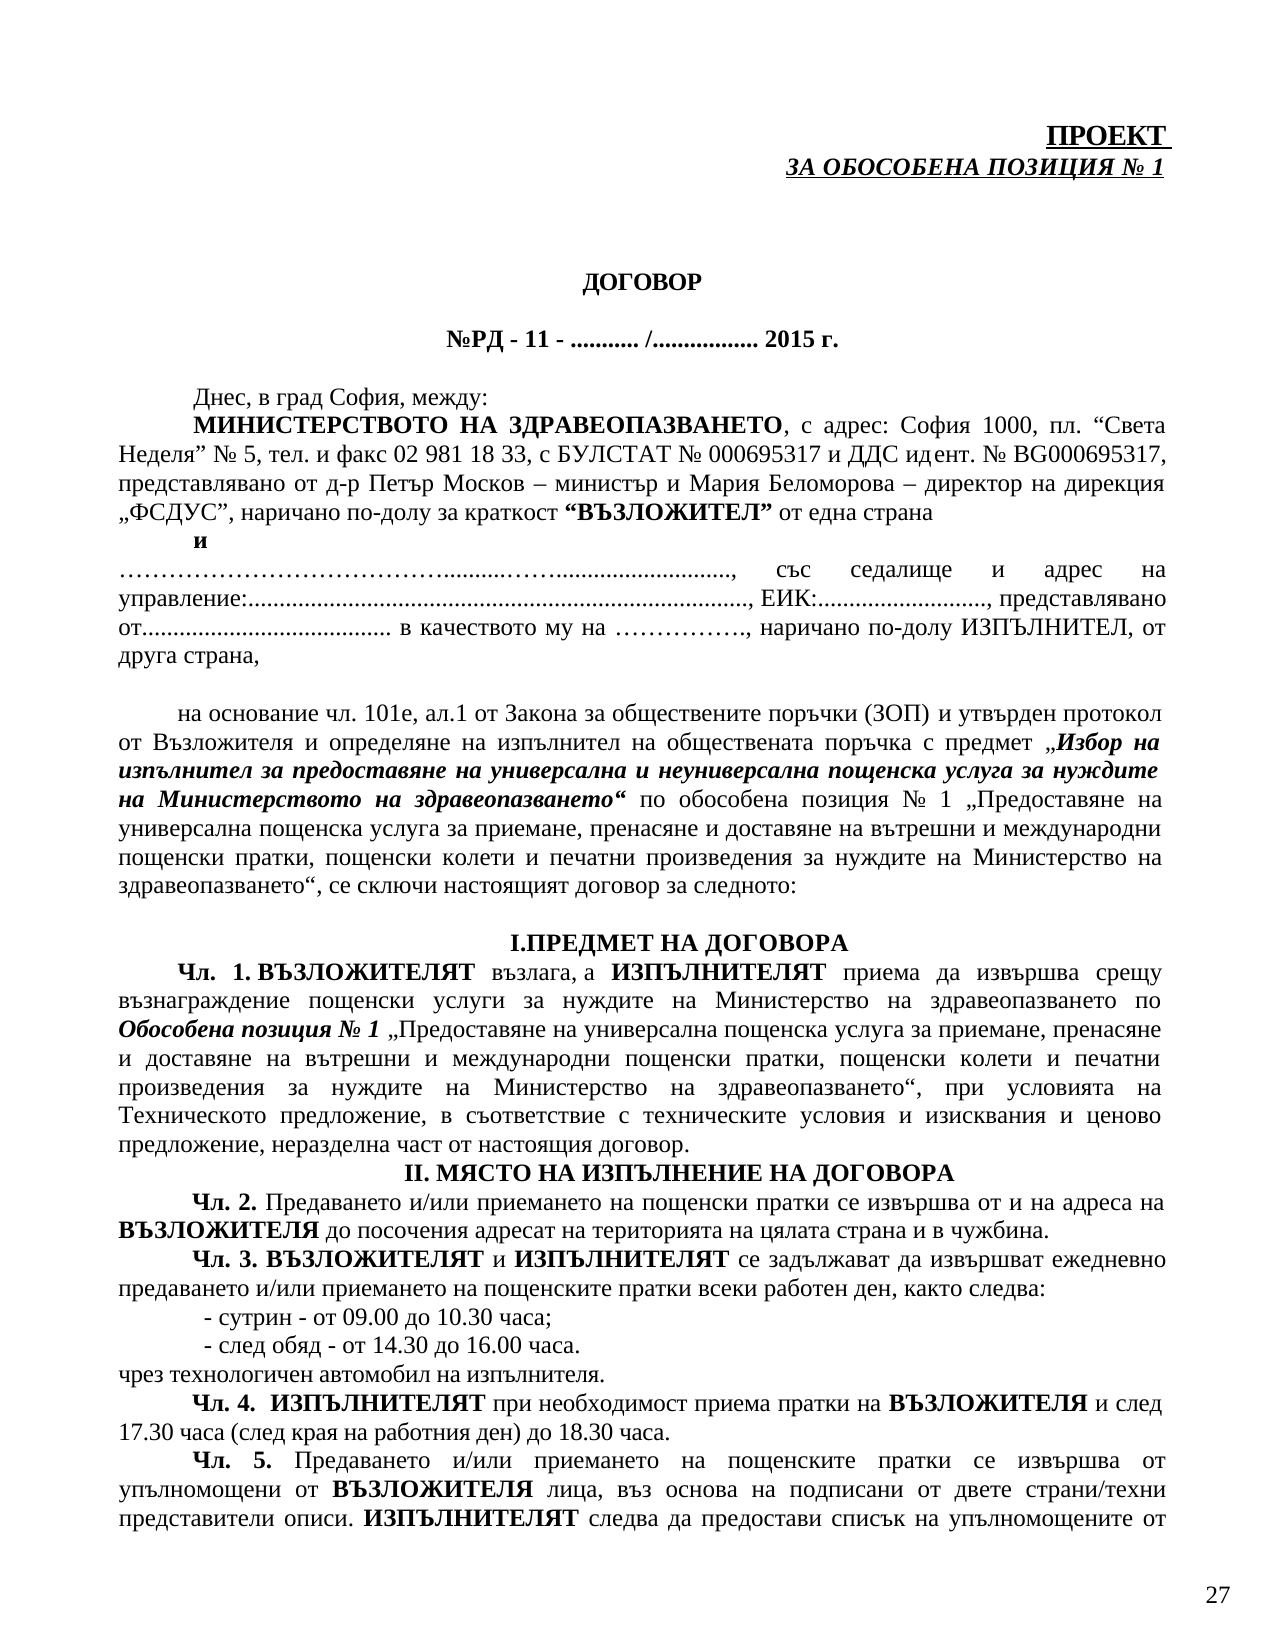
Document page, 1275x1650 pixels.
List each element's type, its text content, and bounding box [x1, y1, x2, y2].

text и [118, 525, 1167, 554]
text - сутрин - от 09.00 до 10.30 часа; [130, 1302, 1167, 1330]
text …………………………………..........……............................, със седалище и адрес на управление:................................................................................, ЕИК:..........................., представлявано от........................................ в качеството му на ……………., наричано по-долу ИЗПЪЛНИТЕЛ, от друга страна, [118, 554, 1167, 669]
text чрез технологичен автомобил на изпълнителя. [118, 1359, 1162, 1388]
text Днес, в град София, между: [118, 382, 1165, 410]
text - след обяд - от 14.30 до 16.00 часа. [130, 1330, 1167, 1359]
text I.ПРЕДМЕТ НА ДОГОВОРА [118, 928, 1167, 957]
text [119, 1445, 1167, 1532]
text ІІ. МЯСТО НА ИЗПЪЛНЕНИЕ НА ДОГОВОРА [118, 1158, 1167, 1187]
text Чл. 1. ВЪЗЛОЖИТЕЛЯТ възлага, а ИЗПЪЛНИТЕЛЯТ приема да извършва срещу възнаграждение пощенски услуги за нуждите на Министерство на здравеопазването по Обособена позиция № 1 „Предоставяне на универсална пощенска услуга за приемане, пренасяне и доставяне на вътрешни и международни пощенски пратки, пощенски колети и печатни произведения за нуждите на Министерство на здравеопазването“, при условията на Техническото предложение, в съответствие с техническите условия и изисквания и ценово предложение, неразделна част от настоящия договор. [118, 957, 1162, 1158]
text Чл. 2. Предаването и/или приемането на пощенски пратки се извършва от и на адреса на ВЪЗЛОЖИТЕЛЯ до посочения адресат на територията на цялата страна и в чужбина. [118, 1187, 1167, 1244]
text ДОГОВОР [118, 267, 1167, 295]
text №РД - 11 - ........... /................. 2015 г. [118, 324, 1167, 353]
text ЗА ОБОСОБЕНА ПОЗИЦИЯ № 1 [118, 152, 1167, 180]
text на основание чл. 101е, ал.1 от Закона за обществените поръчки (ЗОП) и утвърден протокол от Възложителя и определяне на изпълнител на обществената поръчка с предмет „Избор на изпълнител за предоставяне на универсална и неуниверсална пощенска услуга за нуждите на Министерството на здравеопазването“ по обособена позиция № 1 „Предоставяне на универсална пощенска услуга за приемане, пренасяне и доставяне на вътрешни и международни пощенски пратки, пощенски колети и печатни произведения за нуждите на Министерство на здравеопазването“, се сключи настоящият договор за следното: [118, 698, 1162, 899]
text МИНИСТЕРСТВОТО НА ЗДРАВЕОПАЗВАНЕТО, с адрес: София 1000, пл. “Света Неделя” № 5, тел. и факс 02 981 18 33, с БУЛСТАТ № 000695317 и ДДС идeнт. № BG000695317, представлявано от д-р Петър Москов – министър и Мария Беломорова – директор на дирекция „ФСДУС”, наричано по-долу за краткост “ВЪЗЛОЖИТЕЛ” от една страна [118, 410, 1167, 525]
text Чл. 3. ВЪЗЛОЖИТЕЛЯТ и ИЗПЪЛНИТЕЛЯТ се задължават да извършват ежедневно предаването и/или приемането на пощенските пратки всеки работен ден, както следва: [118, 1244, 1167, 1302]
text Чл. 4. ИЗПЪЛНИТЕЛЯТ при необходимост приема пратки на ВЪЗЛОЖИТЕЛЯ и след 17.30 часа (след края на работния ден) до 18.30 часа. [118, 1388, 1162, 1445]
text проект [118, 118, 1167, 152]
